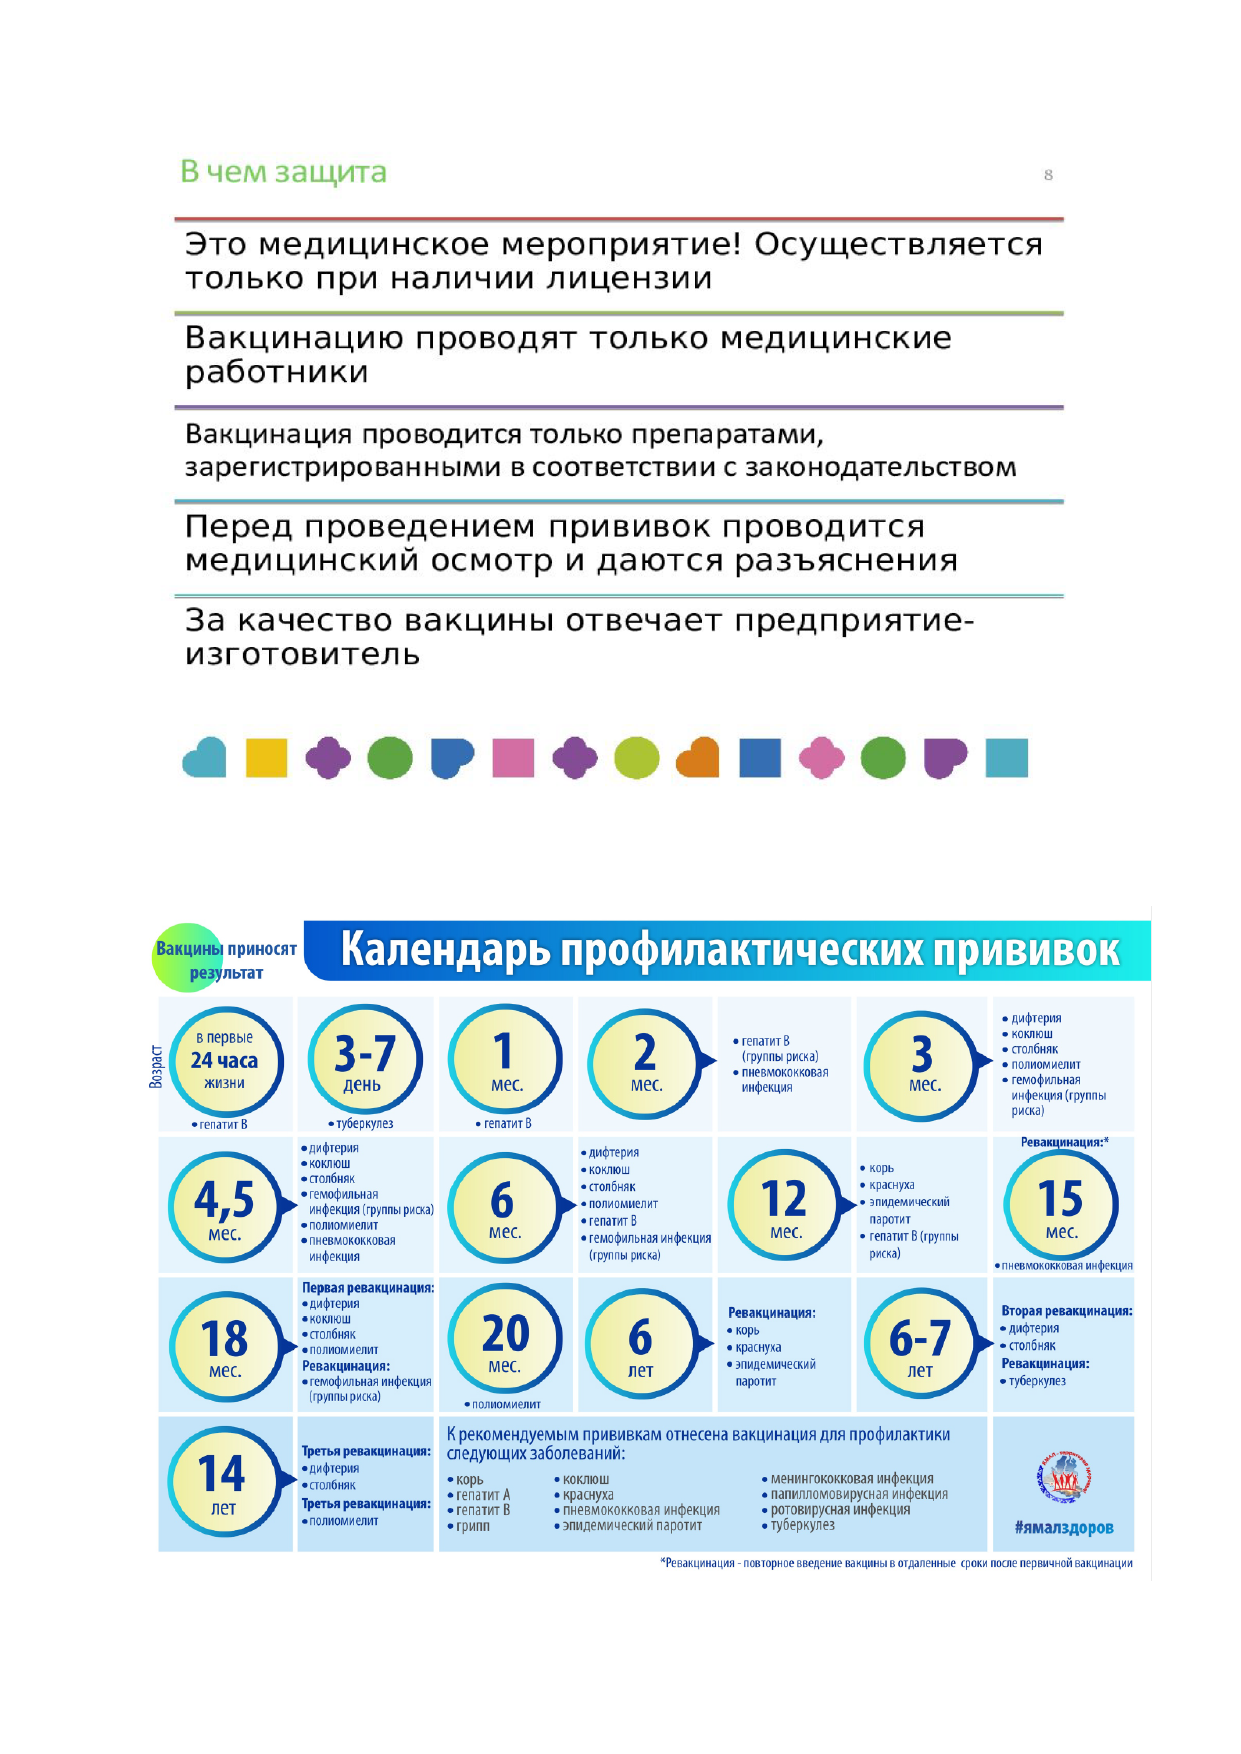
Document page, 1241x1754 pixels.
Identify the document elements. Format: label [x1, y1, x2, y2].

picture [115, 118, 1152, 799]
picture [142, 906, 1152, 1581]
